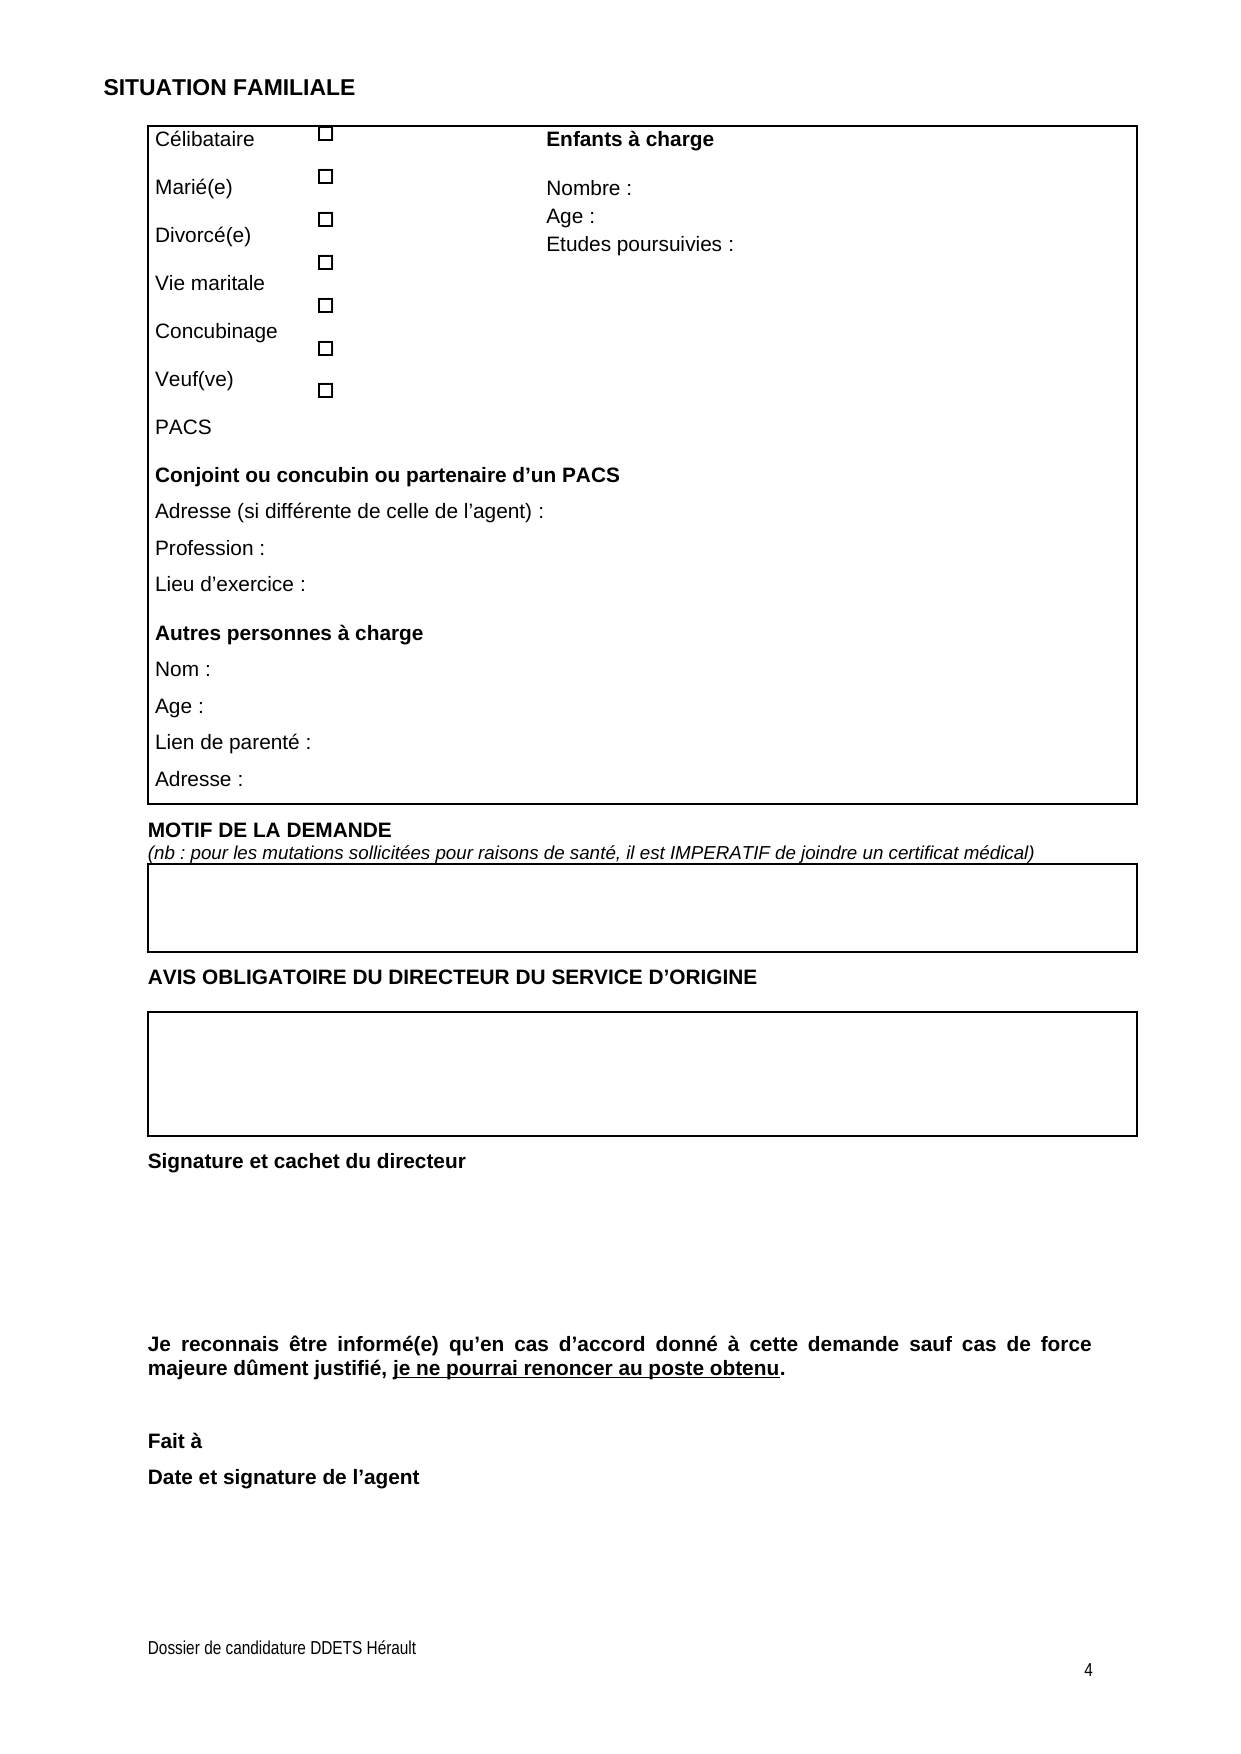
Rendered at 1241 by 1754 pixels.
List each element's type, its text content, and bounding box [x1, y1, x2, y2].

table_header Enfants à charge Nombre : Age : Etudes poursuivies : [353, 127, 1136, 462]
text AVIS OBLIGATOIRE DU DIRECTEUR DU SERVICE D’ORIGINE [148, 965, 1093, 989]
text Fait à [148, 1428, 1093, 1452]
table_header [149, 1013, 1136, 1135]
text (nb : pour les mutations sollicitées pour raisons de santé, il est IMPERATIF de joindre un certificat médical) [148, 842, 1093, 863]
text MOTIF DE LA DEMANDE [148, 818, 1093, 842]
text Je reconnais être informé(e) qu’en cas d’accord donné à cette demande sauf cas de force majeure dûment justifié, je ne pourrai renoncer au poste obtenu. [148, 1332, 1093, 1379]
table_header [309, 127, 353, 462]
table_cell Conjoint ou concubin ou partenaire d’un PACS Adresse (si différente de celle de l’agent) : Profession : Lieu d’exercice : Autres personnes à charge Nom : Age : Lien de parenté : Adresse : [149, 463, 1136, 803]
table_header Célibataire Marié(e) Divorcé(e) Vie maritale Concubinage Veuf(ve) PACS [149, 127, 309, 462]
text Signature et cachet du directeur [148, 1149, 1093, 1173]
text SITUATION FAMILIALE [103, 74, 1093, 100]
table_header [149, 865, 1136, 951]
text Date et signature de l’agent [148, 1465, 1093, 1489]
